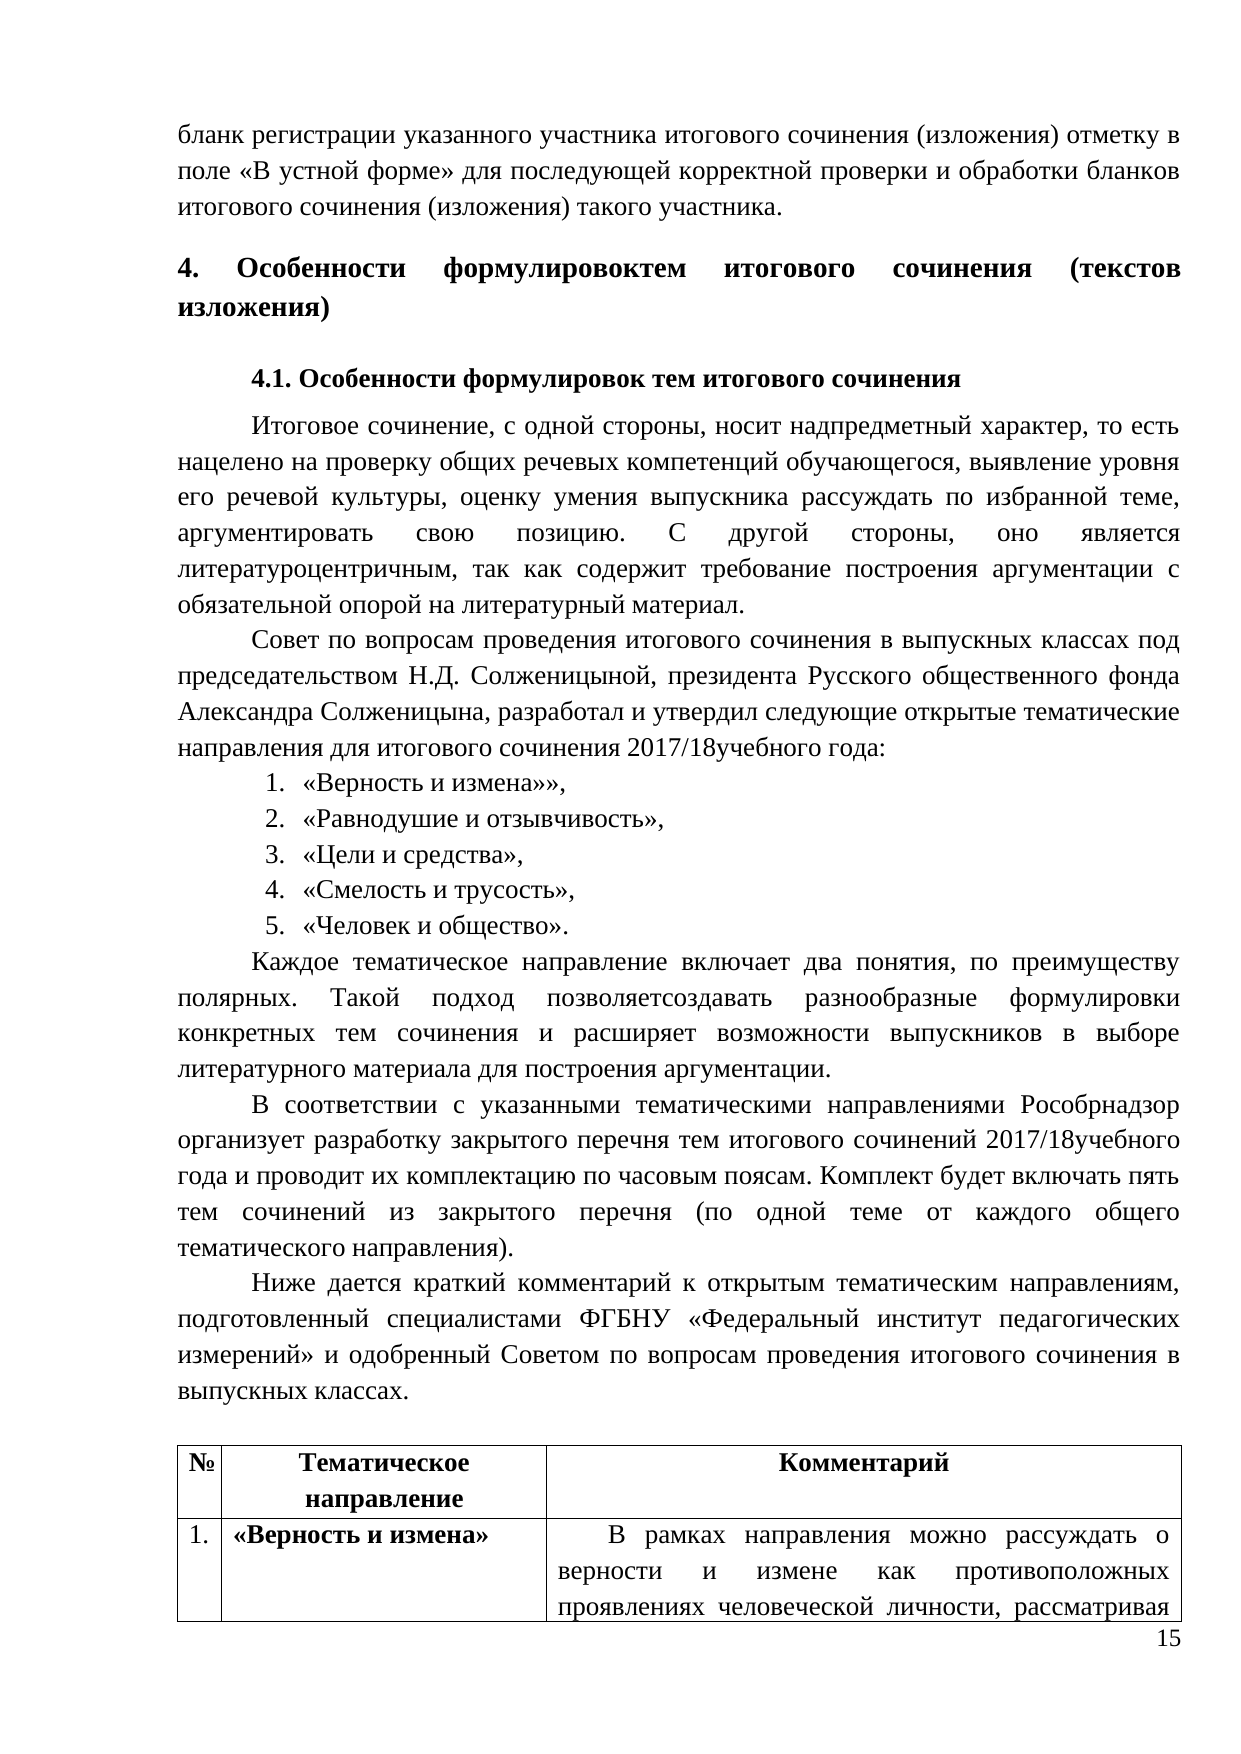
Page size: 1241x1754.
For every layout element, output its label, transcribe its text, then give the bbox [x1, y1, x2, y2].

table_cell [547, 1519, 1181, 1621]
text 4.1. Особенности формулировок тем итогового сочинения [177, 362, 1181, 393]
text Каждое тематическое направление включает два понятия, по преимуществу полярных. Такой подход позволяетсоздавать разнообразные формулировки конкретных тем сочинения и расширяет возможности выпускников в выборе литературного материала для построения аргументации. [177, 945, 1181, 1083]
subtitle 4. Особенности формулировоктем итогового сочинения (текстов изложения) [177, 250, 1181, 322]
text Итоговое сочинение, с одной стороны, носит надпредметный характер, то есть нацелено на проверку общих речевых компетенций обучающегося, выявление уровня его речевой культуры, оценку умения выпускника рассуждать по избранной теме, аргументировать свою позицию. С другой стороны, оно является литературоцентричным, так как содержит требование построения аргументации с обязательной опорой на литературный материал. [177, 409, 1181, 619]
list «Смелость и трусость», [265, 873, 1181, 905]
list «Равнодушие и отзывчивость», [265, 802, 1181, 833]
text В соответствии с указанными тематическими направлениями Рособрнадзор организует разработку закрытого перечня тем итогового сочинений 2017/18учебного года и проводит их комплектацию по часовым поясам. Комплект будет включать пять тем сочинений из закрытого перечня (по одной теме от каждого общего тематического направления). [177, 1088, 1181, 1262]
table_header Комментарий [547, 1446, 1181, 1517]
list «Человек и общество». [265, 909, 1181, 940]
list «Верность и измена»», [265, 766, 1181, 797]
table_header № [178, 1446, 221, 1517]
list «Цели и средства», [265, 838, 1181, 869]
table_cell «Верность и измена» [222, 1519, 546, 1621]
table_header Тематическое направление [222, 1446, 546, 1517]
text Совет по вопросам проведения итогового сочинения в выпускных классах под председательством Н.Д. Солженицыной, президента Русского общественного фонда Александра Солженицына, разработал и утвердил следующие открытые тематические направления для итогового сочинения 2017/18учебного года: [177, 623, 1181, 762]
table_cell [178, 1519, 221, 1621]
text Ниже дается краткий комментарий к открытым тематическим направлениям, подготовленный специалистами ФГБНУ «Федеральный институт педагогических измерений» и одобренный Советом по вопросам проведения итогового сочинения в выпускных классах. [177, 1267, 1181, 1405]
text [177, 118, 1181, 221]
